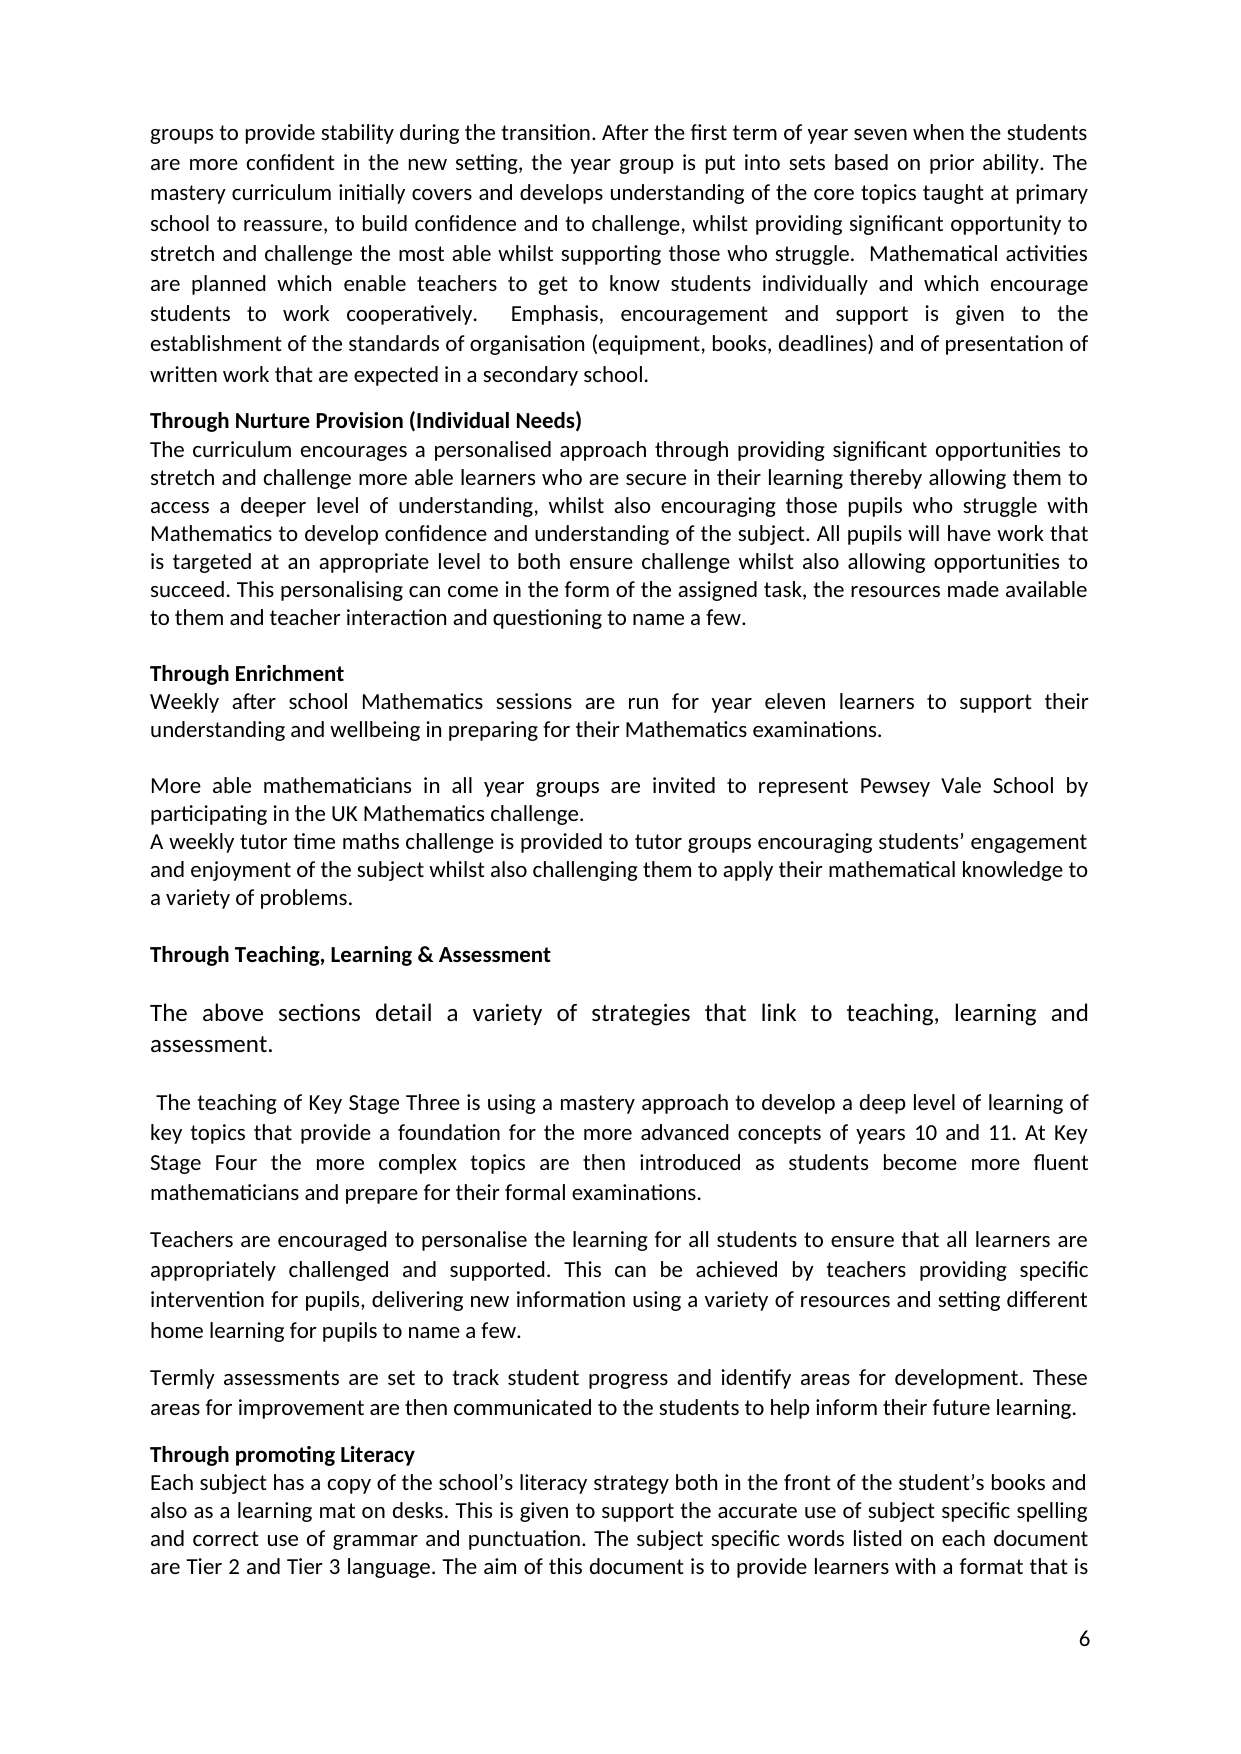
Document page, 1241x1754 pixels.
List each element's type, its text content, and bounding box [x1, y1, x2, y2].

text The teaching of Key Stage Three is using a mastery approach to develop a deep level of learning of key topics that provide a foundation for the more advanced concepts of years 10 and 11. At Key Stage Four the more complex topics are then introduced as students become more fluent mathematicians and prepare for their formal examinations. [150, 1088, 1090, 1206]
text Through Teaching, Learning & Assessment [150, 940, 1090, 968]
text Weekly after school Mathematics sessions are run for year eleven learners to support their understanding and wellbeing in preparing for their Mathematics examinations. [150, 687, 1090, 743]
text Through Enrichment [150, 659, 1090, 687]
text Through promoting Literacy [150, 1440, 1090, 1468]
text Termly assessments are set to track student progress and identify areas for development. These areas for improvement are then communicated to the students to help inform their future learning. [150, 1363, 1090, 1421]
text More able mathematicians in all year groups are invited to represent Pewsey Vale School by participating in the UK Mathematics challenge. [150, 771, 1090, 827]
text Teachers are encouraged to personalise the learning for all students to ensure that all learners are appropriately challenged and supported. This can be achieved by teachers providing specific intervention for pupils, delivering new information using a variety of resources and setting different home learning for pupils to name a few. [150, 1225, 1090, 1344]
text A weekly tutor time maths challenge is provided to tutor groups encouraging students’ engagement and enjoyment of the subject whilst also challenging them to apply their mathematical knowledge to a variety of problems. [150, 827, 1090, 911]
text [150, 1468, 1090, 1580]
text Through Nurture Provision (Individual Needs) [150, 407, 1090, 435]
text The above sections detail a variety of strategies that link to teaching, learning and assessment. [150, 997, 1090, 1058]
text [150, 118, 1090, 388]
text The curriculum encourages a personalised approach through providing significant opportunities to stretch and challenge more able learners who are secure in their learning thereby allowing them to access a deeper level of understanding, whilst also encouraging those pupils who struggle with Mathematics to develop confidence and understanding of the subject. All pupils will have work that is targeted at an appropriate level to both ensure challenge whilst also allowing opportunities to succeed. This personalising can come in the form of the assigned task, the resources made available to them and teacher interaction and questioning to name a few. [150, 435, 1090, 631]
